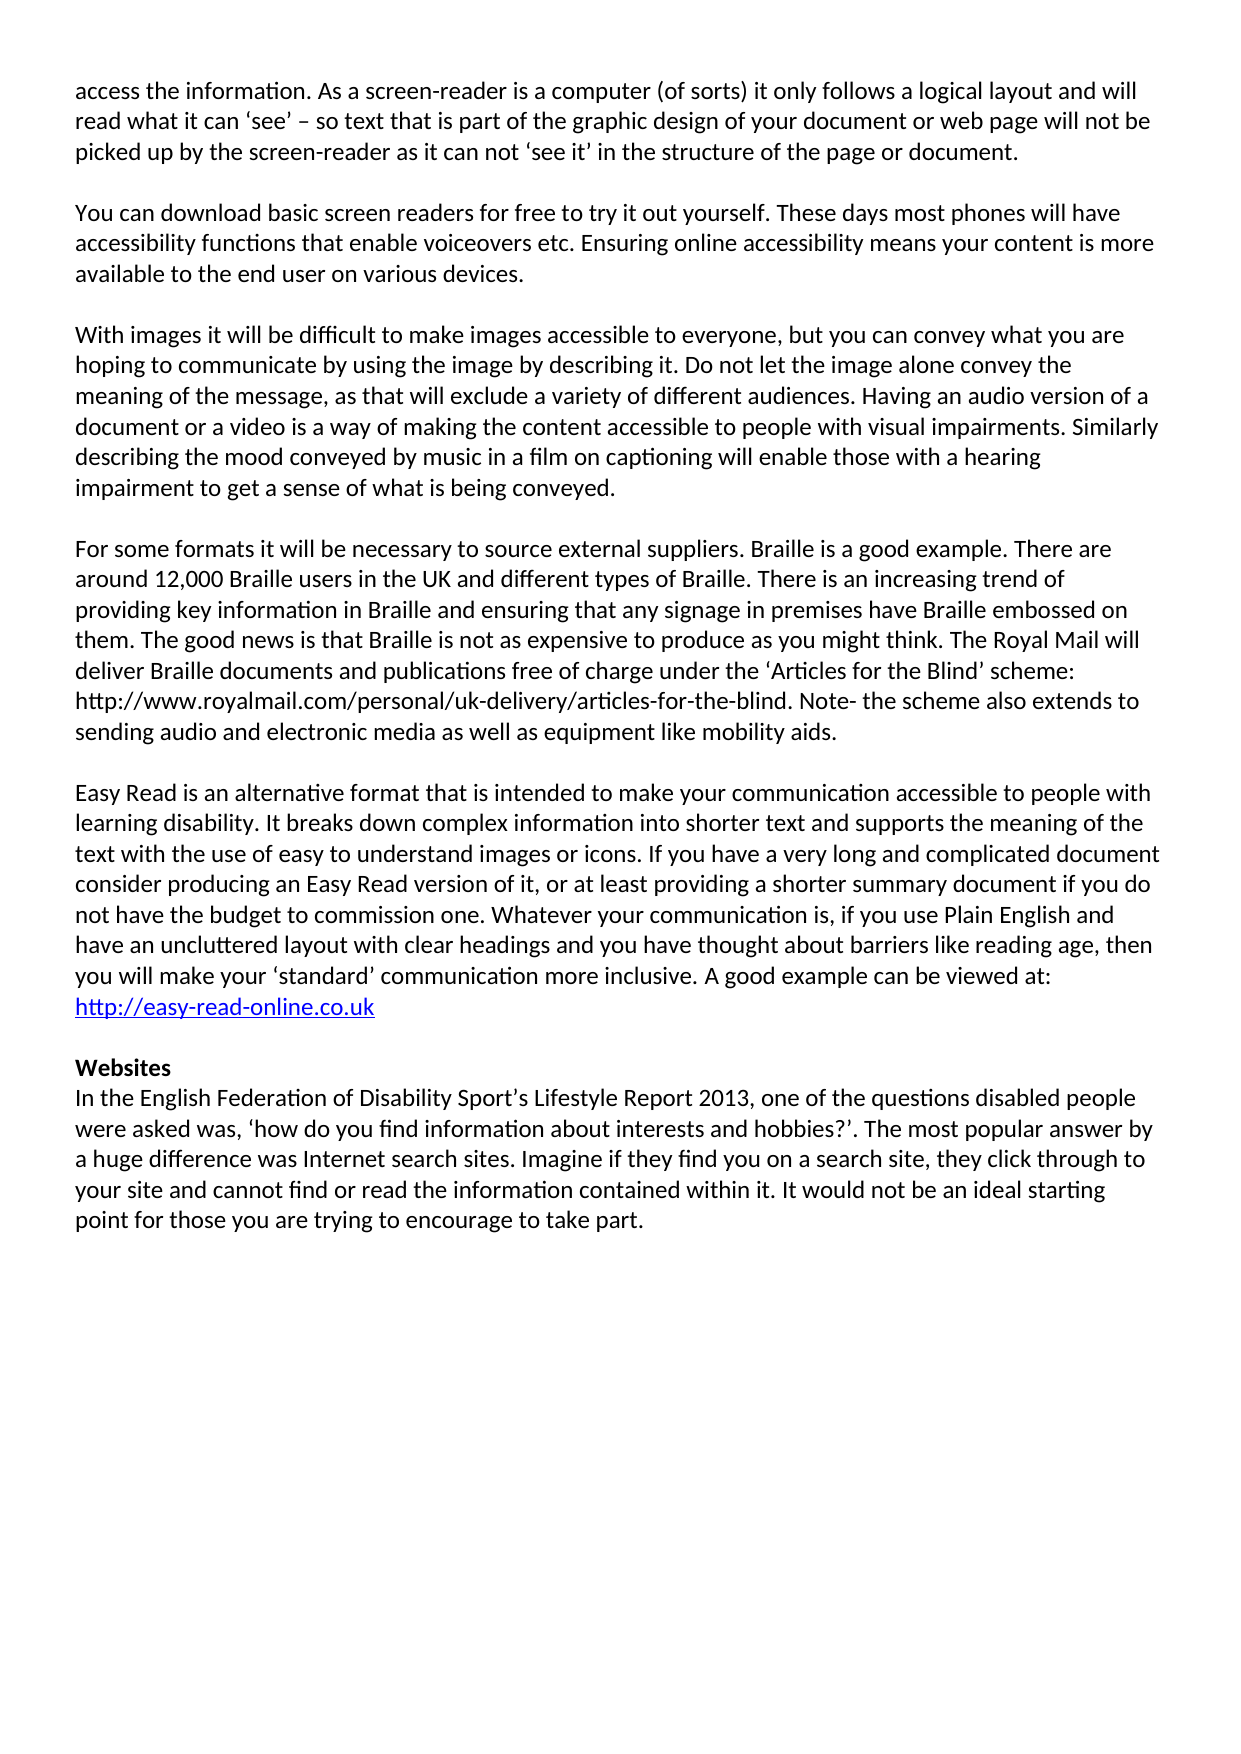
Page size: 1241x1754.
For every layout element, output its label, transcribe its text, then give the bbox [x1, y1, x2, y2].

text With images it will be difficult to make images accessible to everyone, but you can convey what you are hoping to communicate by using the image by describing it. Do not let the image alone convey the meaning of the message, as that will exclude a variety of different audiences. Having an audio version of a document or a video is a way of making the content accessible to people with visual impairments. Similarly describing the mood conveyed by music in a film on captioning will enable those with a hearing impairment to get a sense of what is being conveyed. [75, 319, 1165, 502]
text Websites [75, 1052, 1165, 1082]
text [75, 75, 1165, 167]
text For some formats it will be necessary to source external suppliers. Braille is a good example. There are around 12,000 Braille users in the UK and different types of Braille. There is an increasing trend of providing key information in Braille and ensuring that any signage in premises have Braille embossed on them. The good news is that Braille is not as expensive to produce as you might think. The Royal Mail will deliver Braille documents and publications free of charge under the ‘Articles for the Blind’ scheme: http://www.royalmail.com/personal/uk-delivery/articles-for-the-blind. Note- the scheme also extends to sending audio and electronic media as well as equipment like mobility aids. [75, 533, 1165, 746]
text Easy Read is an alternative format that is intended to make your communication accessible to people with learning disability. It breaks down complex information into shorter text and supports the meaning of the text with the use of easy to understand images or icons. If you have a very long and complicated document consider producing an Easy Read version of it, or at least providing a shorter summary document if you do not have the budget to commission one. Whatever your communication is, if you use Plain English and have an uncluttered layout with clear headings and you have thought about barriers like reading age, then you will make your ‘standard’ communication more inclusive. A good example can be viewed at: http://easy-read-online.co.uk [75, 777, 1165, 1021]
text You can download basic screen readers for free to try it out yourself. These days most phones will have accessibility functions that enable voiceovers etc. Ensuring online accessibility means your content is more available to the end user on various devices. [75, 197, 1165, 289]
text In the English Federation of Disability Sport’s Lifestyle Report 2013, one of the questions disabled people were asked was, ‘how do you find information about interests and hobbies?’. The most popular answer by a huge difference was Internet search sites. Imagine if they find you on a search site, they click through to your site and cannot find or read the information contained within it. It would not be an ideal starting point for those you are trying to encourage to take part. [75, 1082, 1165, 1235]
